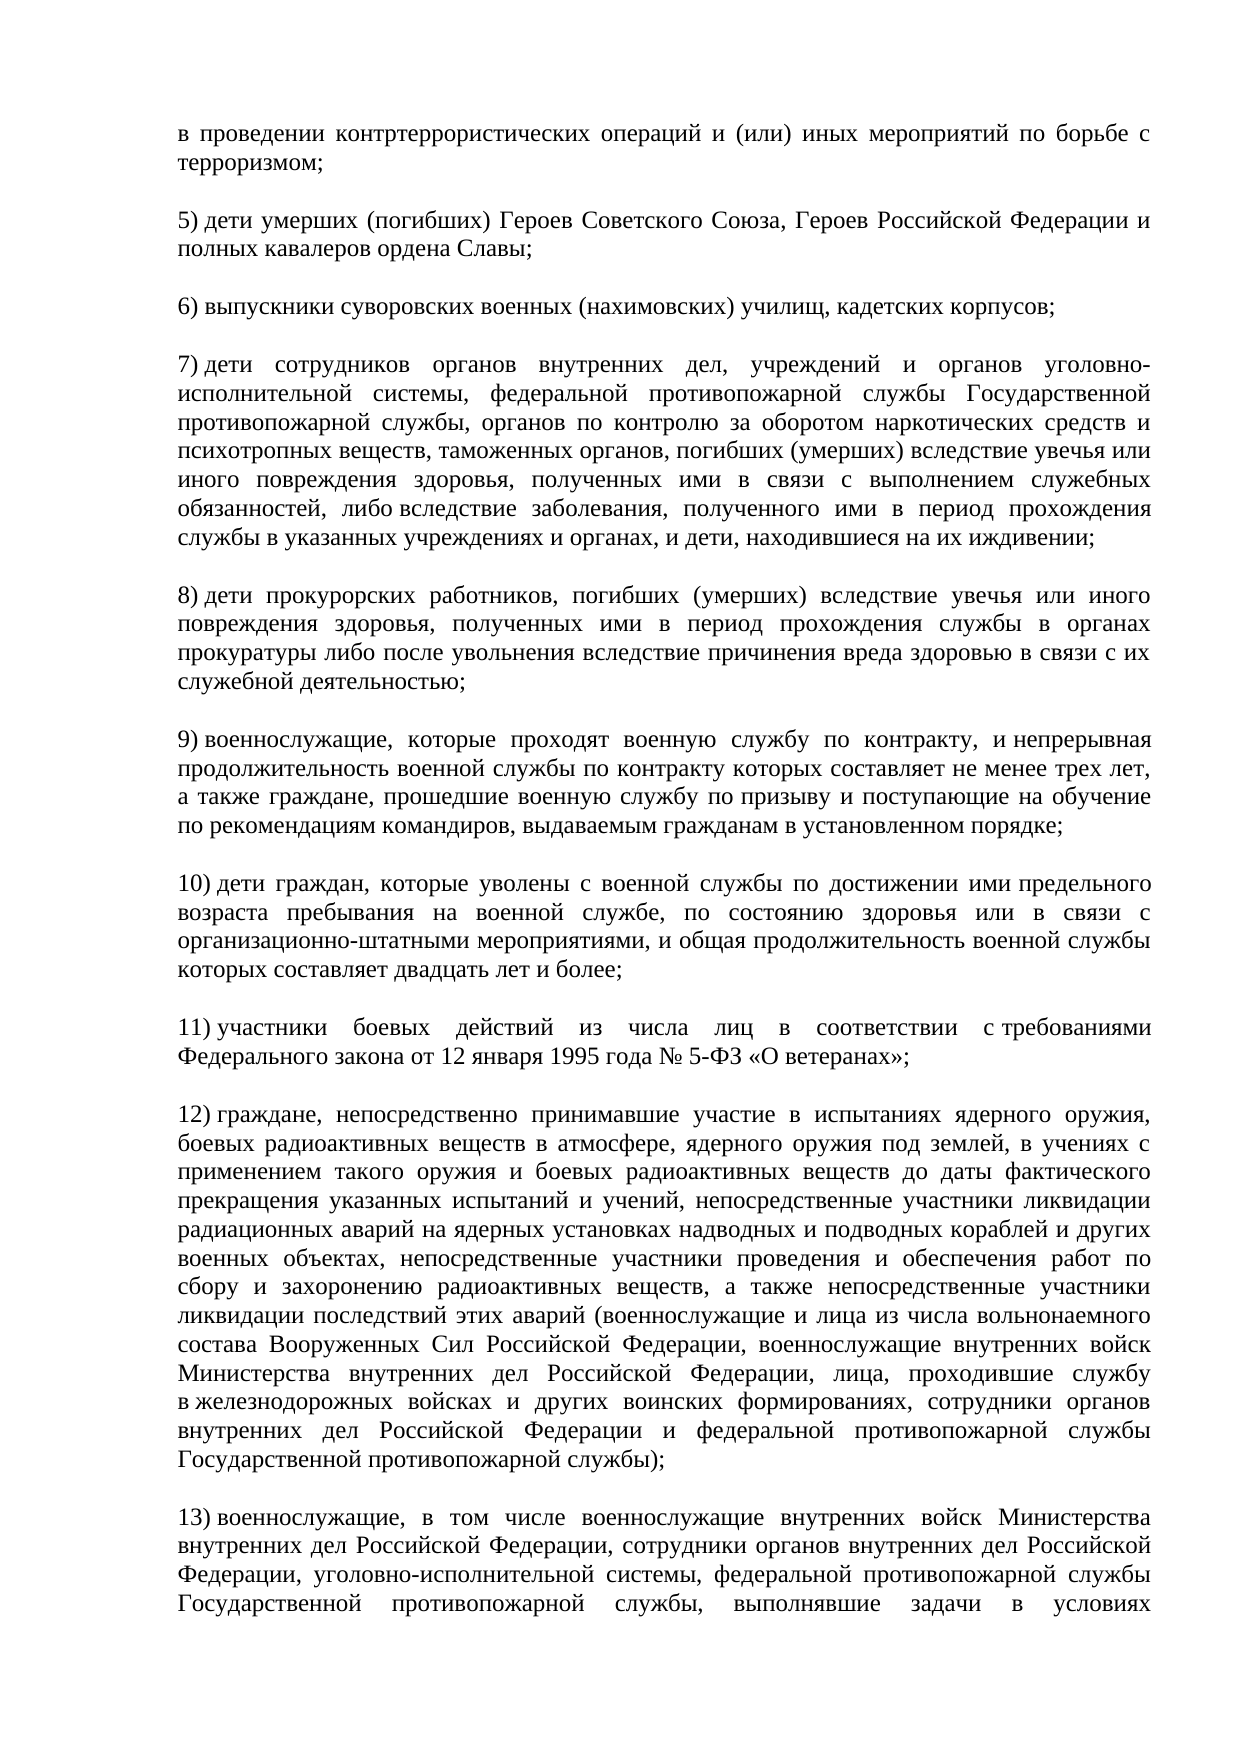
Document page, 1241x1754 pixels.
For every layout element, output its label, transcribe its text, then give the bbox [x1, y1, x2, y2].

text 5) дети умерших (погибших) Героев Советского Союза, Героев Российской Федерации и полных кавалеров ордена Славы; [177, 205, 1152, 262]
text 6) выпускники суворовских военных (нахимовских) училищ, кадетских корпусов; [177, 291, 1152, 320]
text 12) граждане, непосредственно принимавшие участие в испытаниях ядерного оружия, боевых радиоактивных веществ в атмосфере, ядерного оружия под землей, в учениях с применением такого оружия и боевых радиоактивных веществ до даты фактического прекращения указанных испытаний и учений, непосредственные участники ликвидации радиационных аварий на ядерных установках надводных и подводных кораблей и других военных объектах, непосредственные участники проведения и обеспечения работ по сбору и захоронению радиоактивных веществ, а также непосредственные участники ликвидации последствий этих аварий (военнослужащие и лица из числа вольнонаемного состава Вооруженных Сил Российской Федерации, военнослужащие внутренних войск Министерства внутренних дел Российской Федерации, лица, проходившие службу в железнодорожных войсках и других воинских формированиях, сотрудники органов внутренних дел Российской Федерации и федеральной противопожарной службы Государственной противопожарной службы); [177, 1099, 1152, 1473]
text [177, 118, 1152, 176]
text 9) военнослужащие, которые проходят военную службу по контракту, и непрерывная продолжительность военной службы по контракту которых составляет не менее трех лет, а также граждане, прошедшие военную службу по призыву и поступающие на обучение по рекомендациям командиров, выдаваемым гражданам в установленном порядке; [177, 724, 1152, 839]
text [177, 1502, 1152, 1617]
text 11) участники боевых действий из числа лиц в соответствии с требованиями Федерального закона от 12 января 1995 года № 5-ФЗ «О ветеранах»; [177, 1012, 1152, 1070]
text 10) дети граждан, которые уволены с военной службы по достижении ими предельного возраста пребывания на военной службе, по состоянию здоровья или в связи с организационно-штатными мероприятиями, и общая продолжительность военной службы которых составляет двадцать лет и более; [177, 868, 1152, 983]
text 7) дети сотрудников органов внутренних дел, учреждений и органов уголовно-исполнительной системы, федеральной противопожарной службы Государственной противопожарной службы, органов по контролю за оборотом наркотических средств и психотропных веществ, таможенных органов, погибших (умерших) вследствие увечья или иного повреждения здоровья, полученных ими в связи с выполнением служебных обязанностей, либо вследствие заболевания, полученного ими в период прохождения службы в указанных учреждениях и органах, и дети, находившиеся на их иждивении; [177, 349, 1152, 551]
text 8) дети прокурорских работников, погибших (умерших) вследствие увечья или иного повреждения здоровья, полученных ими в период прохождения службы в органах прокуратуры либо после увольнения вследствие причинения вреда здоровью в связи с их служебной деятельностью; [177, 580, 1152, 695]
